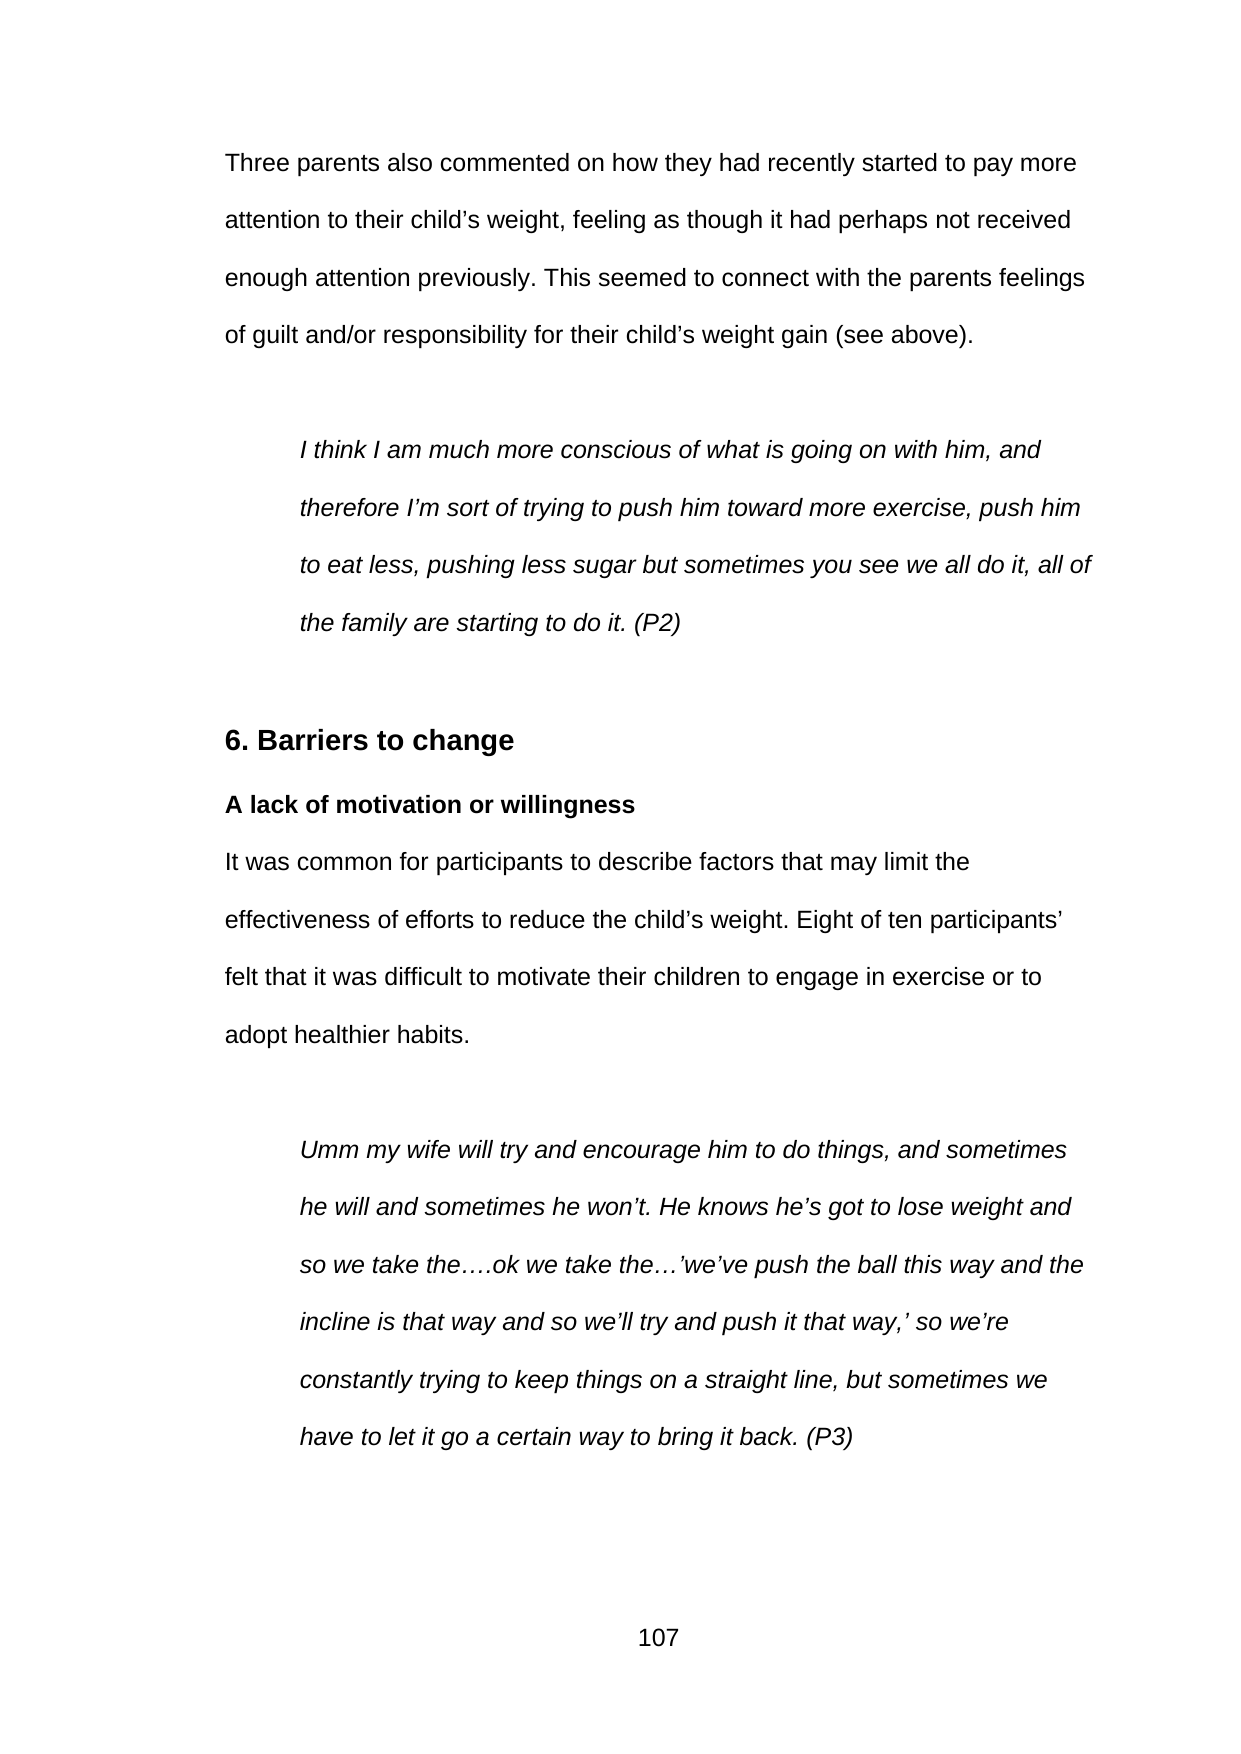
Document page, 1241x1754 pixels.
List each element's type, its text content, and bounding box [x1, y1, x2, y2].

text It was common for participants to describe factors that may limit the effectiveness of efforts to reduce the child’s weight. Eight of ten participants’ felt that it was difficult to motivate their children to engage in exercise or to adopt healthier habits. [224, 847, 1092, 1048]
text Three parents also commented on how they had recently started to pay more attention to their child’s weight, feeling as though it had perhaps not received enough attention previously. This seemed to connect with the parents feelings of guilt and/or responsibility for their child’s weight gain (see above). [224, 148, 1092, 349]
text 6. Barriers to change [224, 723, 1092, 756]
text A lack of motivation or willingness [224, 790, 1092, 818]
text Umm my wife will try and encourage him to do things, and sometimes he will and sometimes he won’t. He knows he’s got to lose weight and so we take the….ok we take the…’we’ve push the ball this way and the incline is that way and so we’ll try and push it that way,’ so we’re constantly trying to keep things on a straight line, but sometimes we have to let it go a certain way to bring it back. (P3) [299, 1135, 1092, 1451]
text I think I am much more conscious of what is going on with him, and therefore I’m sort of trying to push him toward more exercise, push him to eat less, pushing less sugar but sometimes you see we all do it, all of the family are starting to do it. (P2) [299, 435, 1092, 636]
